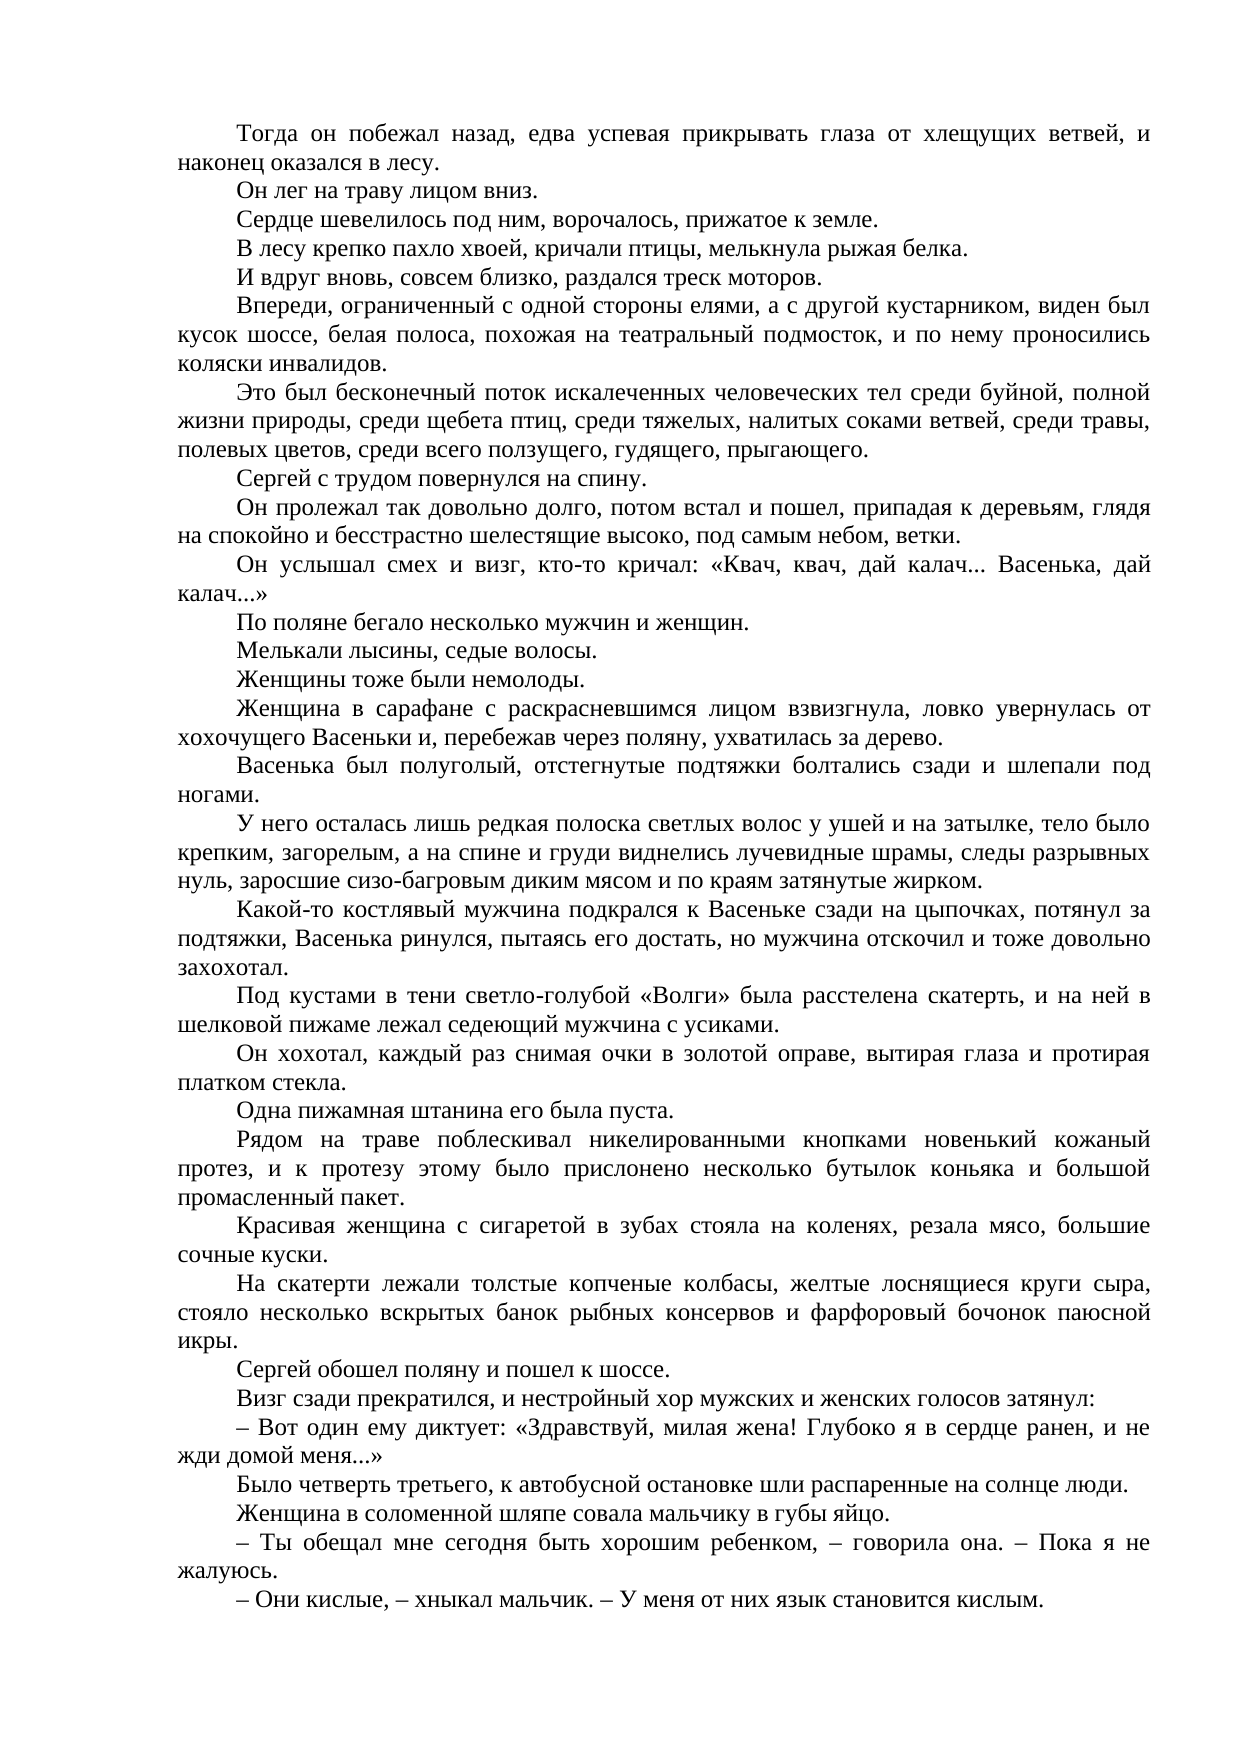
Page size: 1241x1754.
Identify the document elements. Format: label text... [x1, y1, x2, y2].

text Женщина в сарафане с раскрасневшимся лицом взвизгнула, ловко увернулась от хохочущего Васеньки и, перебежав через поляну, ухватилась за дерево. [177, 693, 1152, 751]
text Мелькали лысины, седые волосы. [177, 636, 1152, 664]
text Сергей с трудом повернулся на спину. [177, 463, 1152, 492]
text Сергей обошел поляну и пошел к шоссе. [177, 1354, 1152, 1383]
text Одна пижамная штанина его была пуста. [177, 1096, 1152, 1124]
text Васенька был полуголый, отстегнутые подтяжки болтались сзади и шлепали под ногами. [177, 751, 1152, 808]
text Женщина в соломенной шляпе совала мальчику в губы яйцо. [177, 1498, 1152, 1527]
text Женщины тоже были немолоды. [177, 664, 1152, 693]
text Он хохотал, каждый раз снимая очки в золотой оправе, вытирая глаза и протирая платком стекла. [177, 1038, 1152, 1096]
text Он лег на траву лицом вниз. [177, 176, 1152, 204]
text Он услышал смех и визг, кто-то кричал: «Квач, квач, дай калач... Васенька, дай калач...» [177, 549, 1152, 607]
text Тогда он побежал назад, едва успевая прикрывать глаза от хлещущих ветвей, и наконец оказался в лесу. [177, 118, 1152, 176]
text Визг сзади прекратился, и нестройный хор мужских и женских голосов затянул: [177, 1383, 1152, 1412]
text И вдруг вновь, совсем близко, раздался треск моторов. [177, 262, 1152, 291]
text – Они кислые, – хныкал мальчик. – У меня от них язык становится кислым. [177, 1584, 1152, 1613]
text Под кустами в тени светло-голубой «Волги» была расстелена скатерть, и на ней в шелковой пижаме лежал седеющий мужчина с усиками. [177, 981, 1152, 1038]
text Сердце шевелилось под ним, ворочалось, прижатое к земле. [177, 204, 1152, 233]
text – Ты обещал мне сегодня быть хорошим ребенком, – говорила она. – Пока я не жалуюсь. [177, 1527, 1152, 1584]
text Какой-то костлявый мужчина подкрался к Васеньке сзади на цыпочках, потянул за подтяжки, Васенька ринулся, пытаясь его достать, но мужчина отскочил и тоже довольно захохотал. [177, 894, 1152, 981]
text Впереди, ограниченный с одной стороны елями, а с другой кустарником, виден был кусок шоссе, белая полоса, похожая на театральный подмосток, и по нему проносились коляски инвалидов. [177, 291, 1152, 377]
text По поляне бегало несколько мужчин и женщин. [177, 607, 1152, 636]
text Рядом на траве поблескивал никелированными кнопками новенький кожаный протез, и к протезу этому было прислонено несколько бутылок коньяка и большой промасленный пакет. [177, 1124, 1152, 1211]
text На скатерти лежали толстые копченые колбасы, желтые лоснящиеся круги сыра, стояло несколько вскрытых банок рыбных консервов и фарфоровый бочонок паюсной икры. [177, 1268, 1152, 1354]
text У него осталась лишь редкая полоска светлых волос у ушей и на затылке, тело было крепким, загорелым, а на спине и груди виднелись лучевидные шрамы, следы разрывных нуль, заросшие сизо-багровым диким мясом и по краям затянутые жирком. [177, 808, 1152, 894]
text – Вот один ему диктует: «Здравствуй, милая жена! Глубоко я в сердце ранен, и не жди домой меня...» [177, 1412, 1152, 1469]
text Красивая женщина с сигаретой в зубах стояла на коленях, резала мясо, большие сочные куски. [177, 1211, 1152, 1268]
text Было четверть третьего, к автобусной остановке шли распаренные на солнце люди. [177, 1469, 1152, 1498]
text Он пролежал так довольно долго, потом встал и пошел, припадая к деревьям, глядя на спокойно и бесстрастно шелестящие высоко, под самым небом, ветки. [177, 492, 1152, 549]
text Это был бесконечный поток искалеченных человеческих тел среди буйной, полной жизни природы, среди щебета птиц, среди тяжелых, налитых соками ветвей, среди травы, полевых цветов, среди всего ползущего, гудящего, прыгающего. [177, 377, 1152, 463]
text В лесу крепко пахло хвоей, кричали птицы, мелькнула рыжая белка. [177, 233, 1152, 262]
